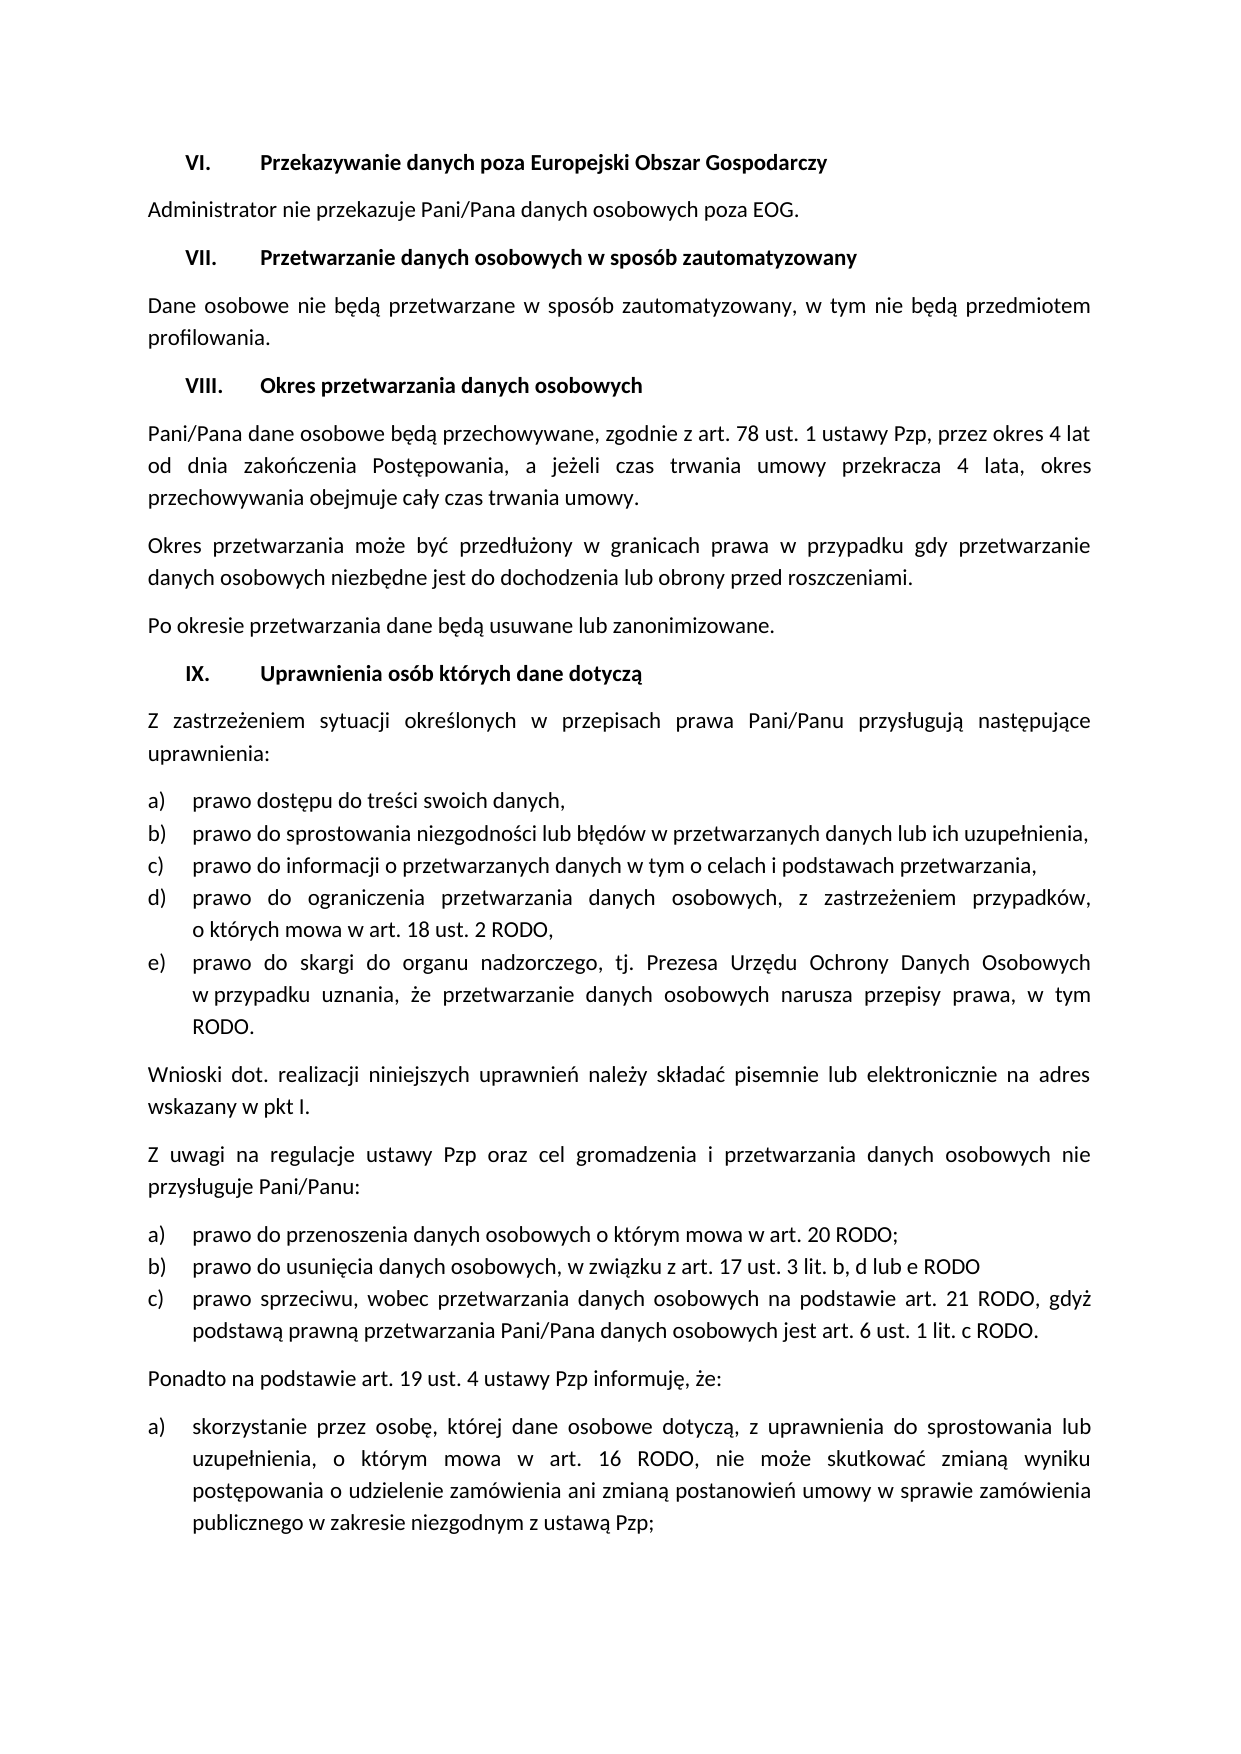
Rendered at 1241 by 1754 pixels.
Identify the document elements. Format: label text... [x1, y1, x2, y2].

list Przetwarzanie danych osobowych w sposób zautomatyzowany [185, 243, 1093, 271]
list prawo do ograniczenia przetwarzania danych osobowych, z zastrzeżeniem przypadków, o których mowa w art. 18 ust. 2 RODO, [148, 883, 1093, 943]
list Okres przetwarzania danych osobowych [185, 371, 1093, 399]
text Administrator nie przekazuje Pani/Pana danych osobowych poza EOG. [148, 195, 1093, 223]
text Z uwagi na regulacje ustawy Pzp oraz cel gromadzenia i przetwarzania danych osobowych nie przysługuje Pani/Panu: [148, 1140, 1093, 1200]
list Przekazywanie danych poza Europejski Obszar Gospodarczy [185, 148, 1093, 176]
list prawo do skargi do organu nadzorczego, tj. Prezesa Urzędu Ochrony Danych Osobowych w przypadku uznania, że przetwarzanie danych osobowych narusza przepisy prawa, w tym RODO. [148, 948, 1093, 1040]
text Po okresie przetwarzania dane będą usuwane lub zanonimizowane. [148, 611, 1093, 639]
text Wnioski dot. realizacji niniejszych uprawnień należy składać pisemnie lub elektronicznie na adres wskazany w pkt I. [148, 1060, 1093, 1120]
list skorzystanie przez osobę, której dane osobowe dotyczą, z uprawnienia do sprostowania lub uzupełnienia, o którym mowa w art. 16 RODO, nie może skutkować zmianą wyniku postępowania o udzielenie zamówienia ani zmianą postanowień umowy w sprawie zamówienia publicznego w zakresie niezgodnym z ustawą Pzp; [148, 1412, 1093, 1537]
text Okres przetwarzania może być przedłużony w granicach prawa w przypadku gdy przetwarzanie danych osobowych niezbędne jest do dochodzenia lub obrony przed roszczeniami. [148, 531, 1093, 591]
list prawo sprzeciwu, wobec przetwarzania danych osobowych na podstawie art. 21 RODO, gdyż podstawą prawną przetwarzania Pani/Pana danych osobowych jest art. 6 ust. 1 lit. c RODO. [148, 1284, 1093, 1344]
text Ponadto na podstawie art. 19 ust. 4 ustawy Pzp informuję, że: [148, 1364, 1093, 1392]
list prawo do informacji o przetwarzanych danych w tym o celach i podstawach przetwarzania, [148, 851, 1093, 879]
text Pani/Pana dane osobowe będą przechowywane, zgodnie z art. 78 ust. 1 ustawy Pzp, przez okres 4 lat od dnia zakończenia Postępowania, a jeżeli czas trwania umowy przekracza 4 lata, okres przechowywania obejmuje cały czas trwania umowy. [148, 419, 1093, 511]
list Uprawnienia osób których dane dotyczą [185, 659, 1093, 687]
list prawo do sprostowania niezgodności lub błędów w przetwarzanych danych lub ich uzupełnienia, [148, 819, 1093, 847]
list prawo do przenoszenia danych osobowych o którym mowa w art. 20 RODO; [148, 1220, 1093, 1248]
text Dane osobowe nie będą przetwarzane w sposób zautomatyzowany, w tym nie będą przedmiotem profilowania. [148, 291, 1093, 351]
list prawo dostępu do treści swoich danych, [148, 787, 1093, 815]
text Z zastrzeżeniem sytuacji określonych w przepisach prawa Pani/Panu przysługują następujące uprawnienia: [148, 707, 1093, 767]
list prawo do usunięcia danych osobowych, w związku z art. 17 ust. 3 lit. b, d lub e RODO [148, 1252, 1093, 1280]
